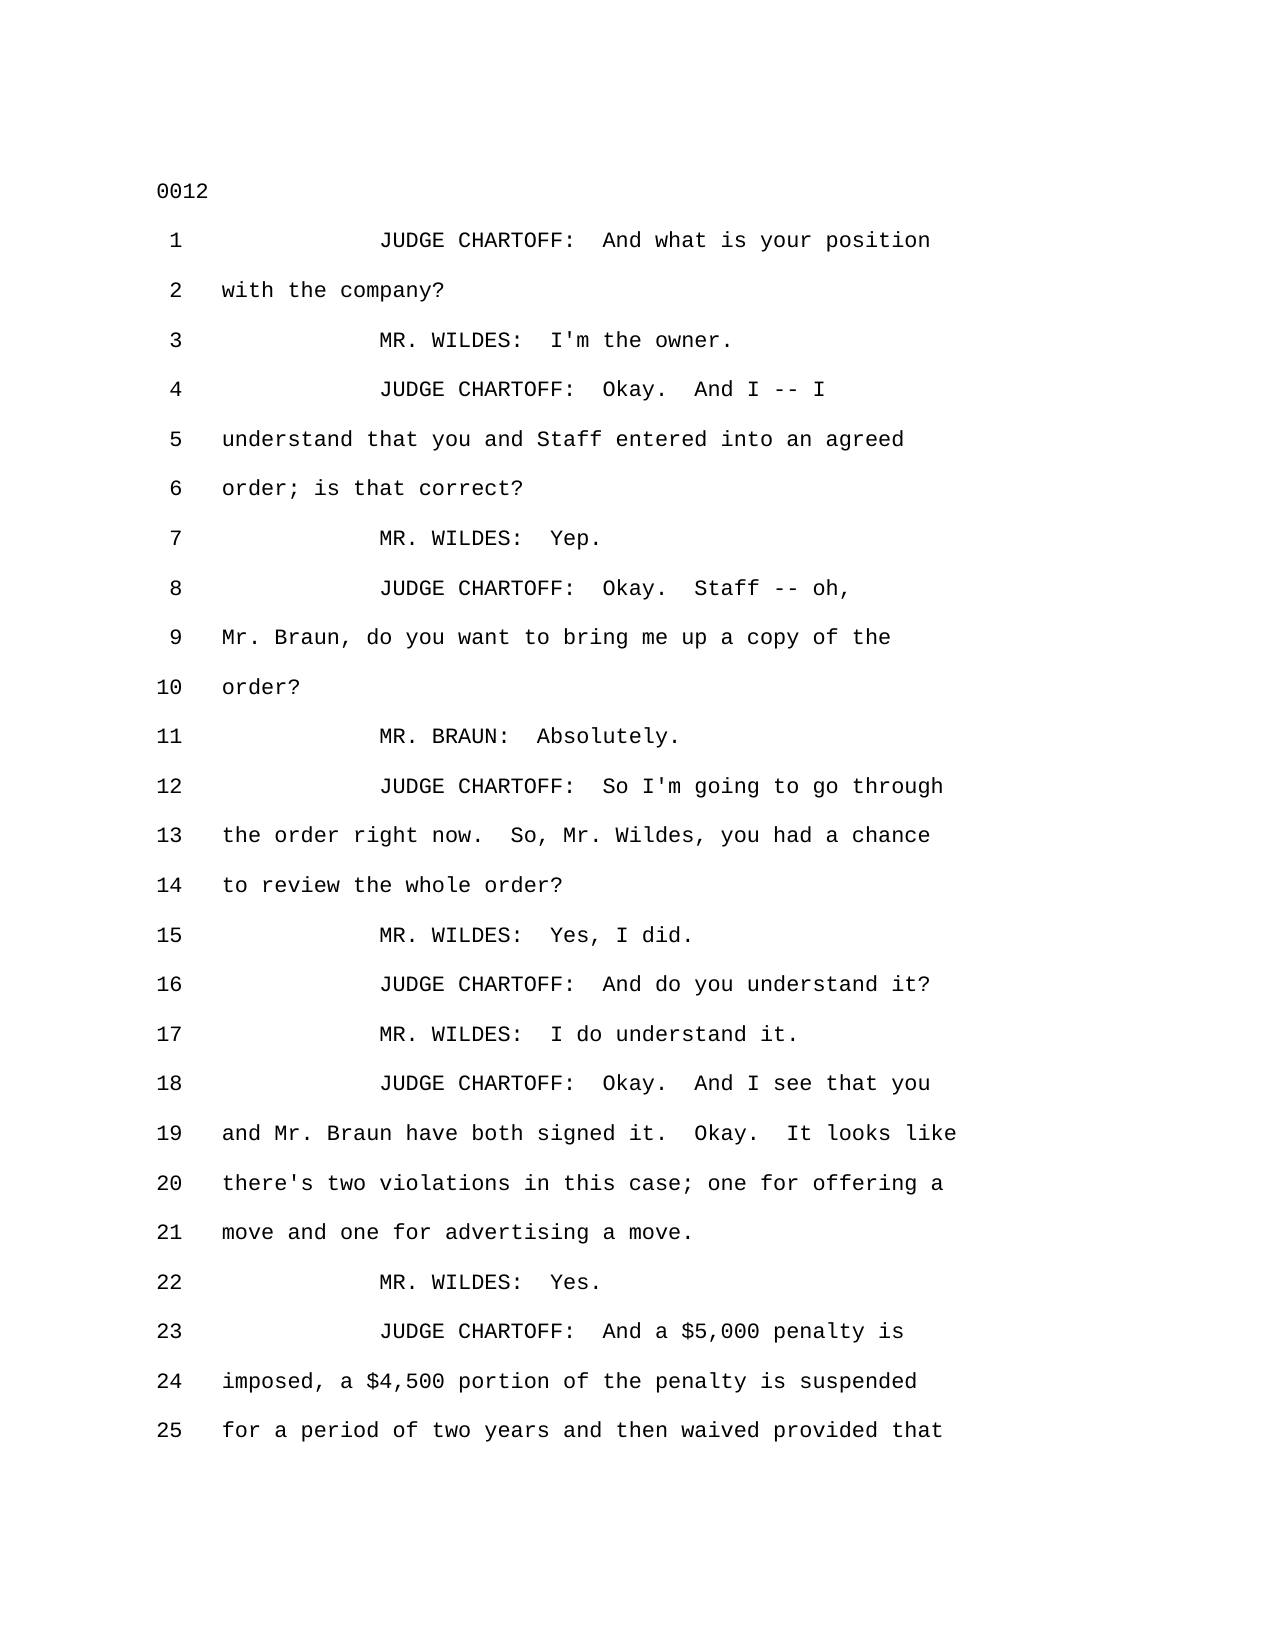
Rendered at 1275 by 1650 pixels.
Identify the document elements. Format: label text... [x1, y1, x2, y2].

text 2 with the company? [156, 279, 1119, 304]
text 19 and Mr. Braun have both signed it. Okay. It looks like [156, 1122, 1119, 1147]
text 25 for a period of two years and then waived provided that [156, 1419, 1119, 1444]
text 1 JUDGE CHARTOFF: And what is your position [156, 229, 1119, 254]
text 13 the order right now. So, Mr. Wildes, you had a chance [156, 824, 1119, 849]
text 15 MR. WILDES: Yes, I did. [156, 924, 1119, 948]
text 4 JUDGE CHARTOFF: Okay. And I -- I [156, 378, 1119, 403]
text 24 imposed, a $4,500 portion of the penalty is suspended [156, 1370, 1119, 1395]
text 17 MR. WILDES: I do understand it. [156, 1023, 1119, 1048]
text 21 move and one for advertising a move. [156, 1221, 1119, 1246]
text 11 MR. BRAUN: Absolutely. [156, 725, 1119, 750]
text 3 MR. WILDES: I'm the owner. [156, 329, 1119, 353]
text 9 Mr. Braun, do you want to bring me up a copy of the [156, 626, 1119, 651]
text 7 MR. WILDES: Yep. [156, 527, 1119, 552]
text 22 MR. WILDES: Yes. [156, 1271, 1119, 1296]
text 10 order? [156, 676, 1119, 701]
text 0012 [156, 180, 1119, 205]
text 16 JUDGE CHARTOFF: And do you understand it? [156, 973, 1119, 998]
text 12 JUDGE CHARTOFF: So I'm going to go through [156, 775, 1119, 800]
text 18 JUDGE CHARTOFF: Okay. And I see that you [156, 1072, 1119, 1097]
text 23 JUDGE CHARTOFF: And a $5,000 penalty is [156, 1320, 1119, 1345]
text 5 understand that you and Staff entered into an agreed [156, 428, 1119, 453]
text 14 to review the whole order? [156, 874, 1119, 899]
text 8 JUDGE CHARTOFF: Okay. Staff -- oh, [156, 577, 1119, 601]
text 20 there's two violations in this case; one for offering a [156, 1172, 1119, 1196]
text 6 order; is that correct? [156, 477, 1119, 502]
